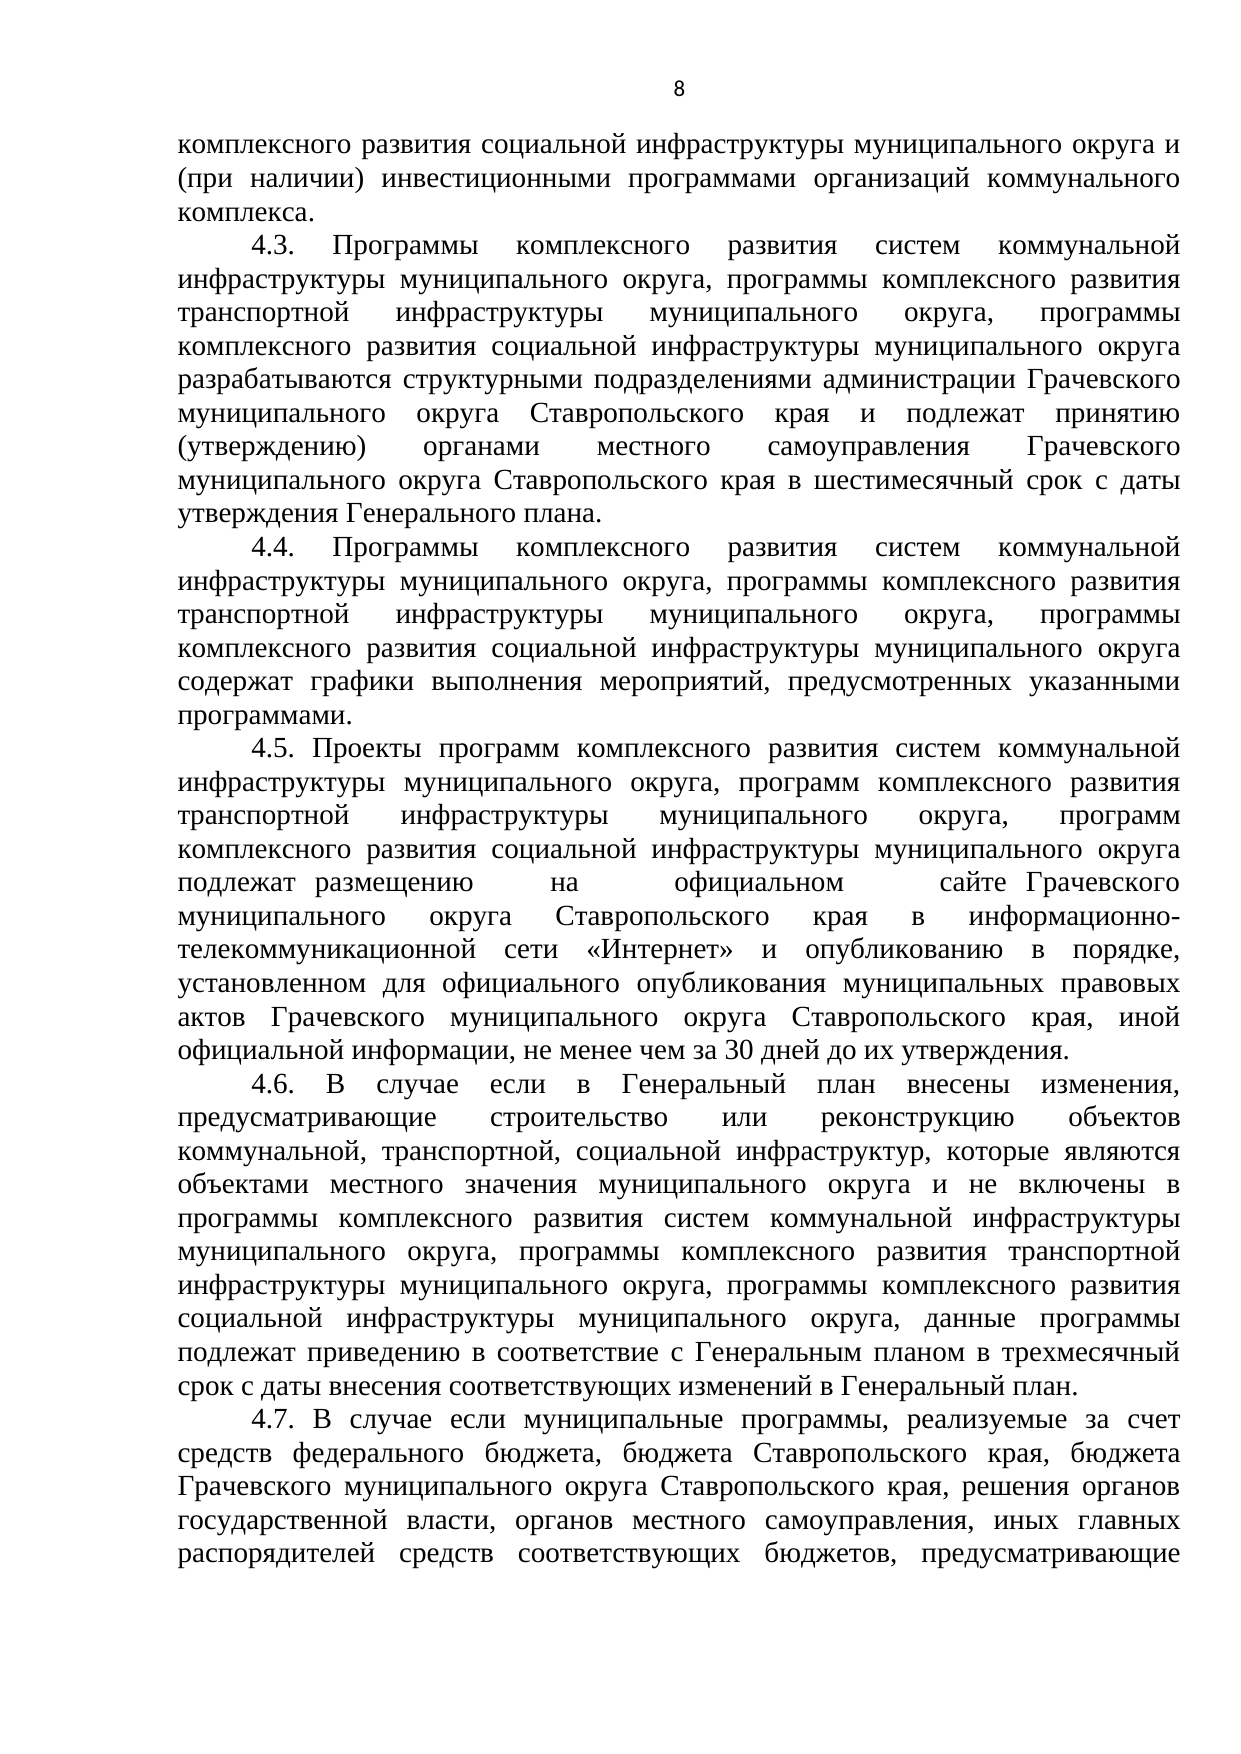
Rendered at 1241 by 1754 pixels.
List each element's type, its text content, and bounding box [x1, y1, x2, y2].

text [177, 127, 1181, 227]
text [177, 1401, 1181, 1569]
text 4.3. Программы комплексного развития систем коммунальной инфраструктуры муниципального округа, программы комплексного развития транспортной инфраструктуры муниципального округа, программы комплексного развития социальной инфраструктуры муниципального округа разрабатываются структурными подразделениями администрации Грачевского муниципального округа Ставропольского края и подлежат принятию (утверждению) органами местного самоуправления Грачевского муниципального округа Ставропольского края в шестимесячный срок с даты утверждения Генерального плана. [177, 227, 1181, 529]
text 4.4. Программы комплексного развития систем коммунальной инфраструктуры муниципального округа, программы комплексного развития транспортной инфраструктуры муниципального округа, программы комплексного развития социальной инфраструктуры муниципального округа содержат графики выполнения мероприятий, предусмотренных указанными программами. [177, 529, 1181, 730]
text 4.5. Проекты программ комплексного развития систем коммунальной инфраструктуры муниципального округа, программ комплексного развития транспортной инфраструктуры муниципального округа, программ комплексного развития социальной инфраструктуры муниципального округа подлежат размещению на официальном сайте Грачевского муниципального округа Ставропольского края в информационно-телекоммуникационной сети «Интернет» и опубликованию в порядке, установленном для официального опубликования муниципальных правовых актов Грачевского муниципального округа Ставропольского края, иной официальной информации, не менее чем за 30 дней до их утверждения. [177, 730, 1181, 1066]
text 4.6. В случае если в Генеральный план внесены изменения, предусматривающие строительство или реконструкцию объектов коммунальной, транспортной, социальной инфраструктур, которые являются объектами местного значения муниципального округа и не включены в программы комплексного развития систем коммунальной инфраструктуры муниципального округа, программы комплексного развития транспортной инфраструктуры муниципального округа, программы комплексного развития социальной инфраструктуры муниципального округа, данные программы подлежат приведению в соответствие с Генеральным планом в трехмесячный срок с даты внесения соответствующих изменений в Генеральный план. [177, 1066, 1181, 1401]
